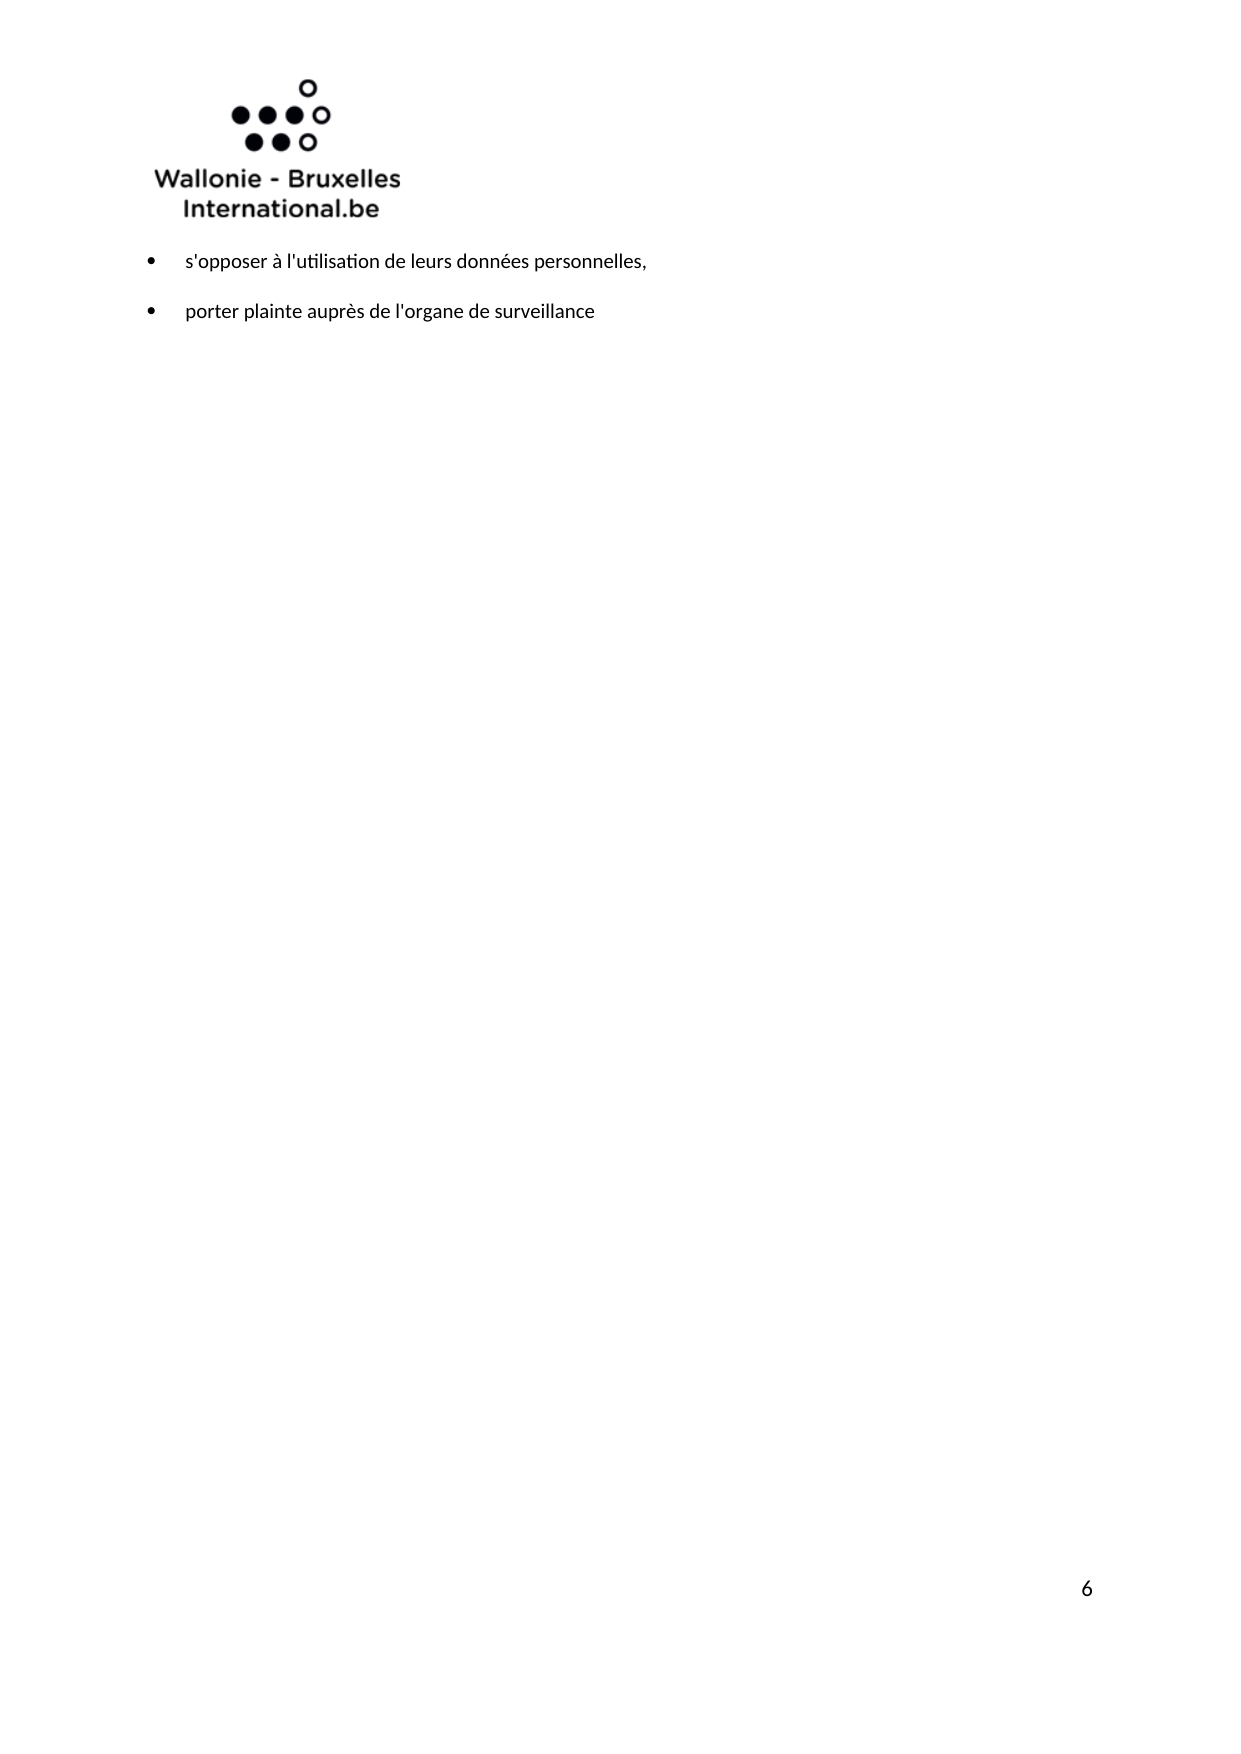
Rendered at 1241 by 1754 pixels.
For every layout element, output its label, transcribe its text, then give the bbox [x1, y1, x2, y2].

picture [147, 73, 409, 224]
list porter plainte auprès de l'organe de surveillance [148, 298, 1093, 324]
list s'opposer à l'utilisation de leurs données personnelles, [148, 248, 1093, 274]
